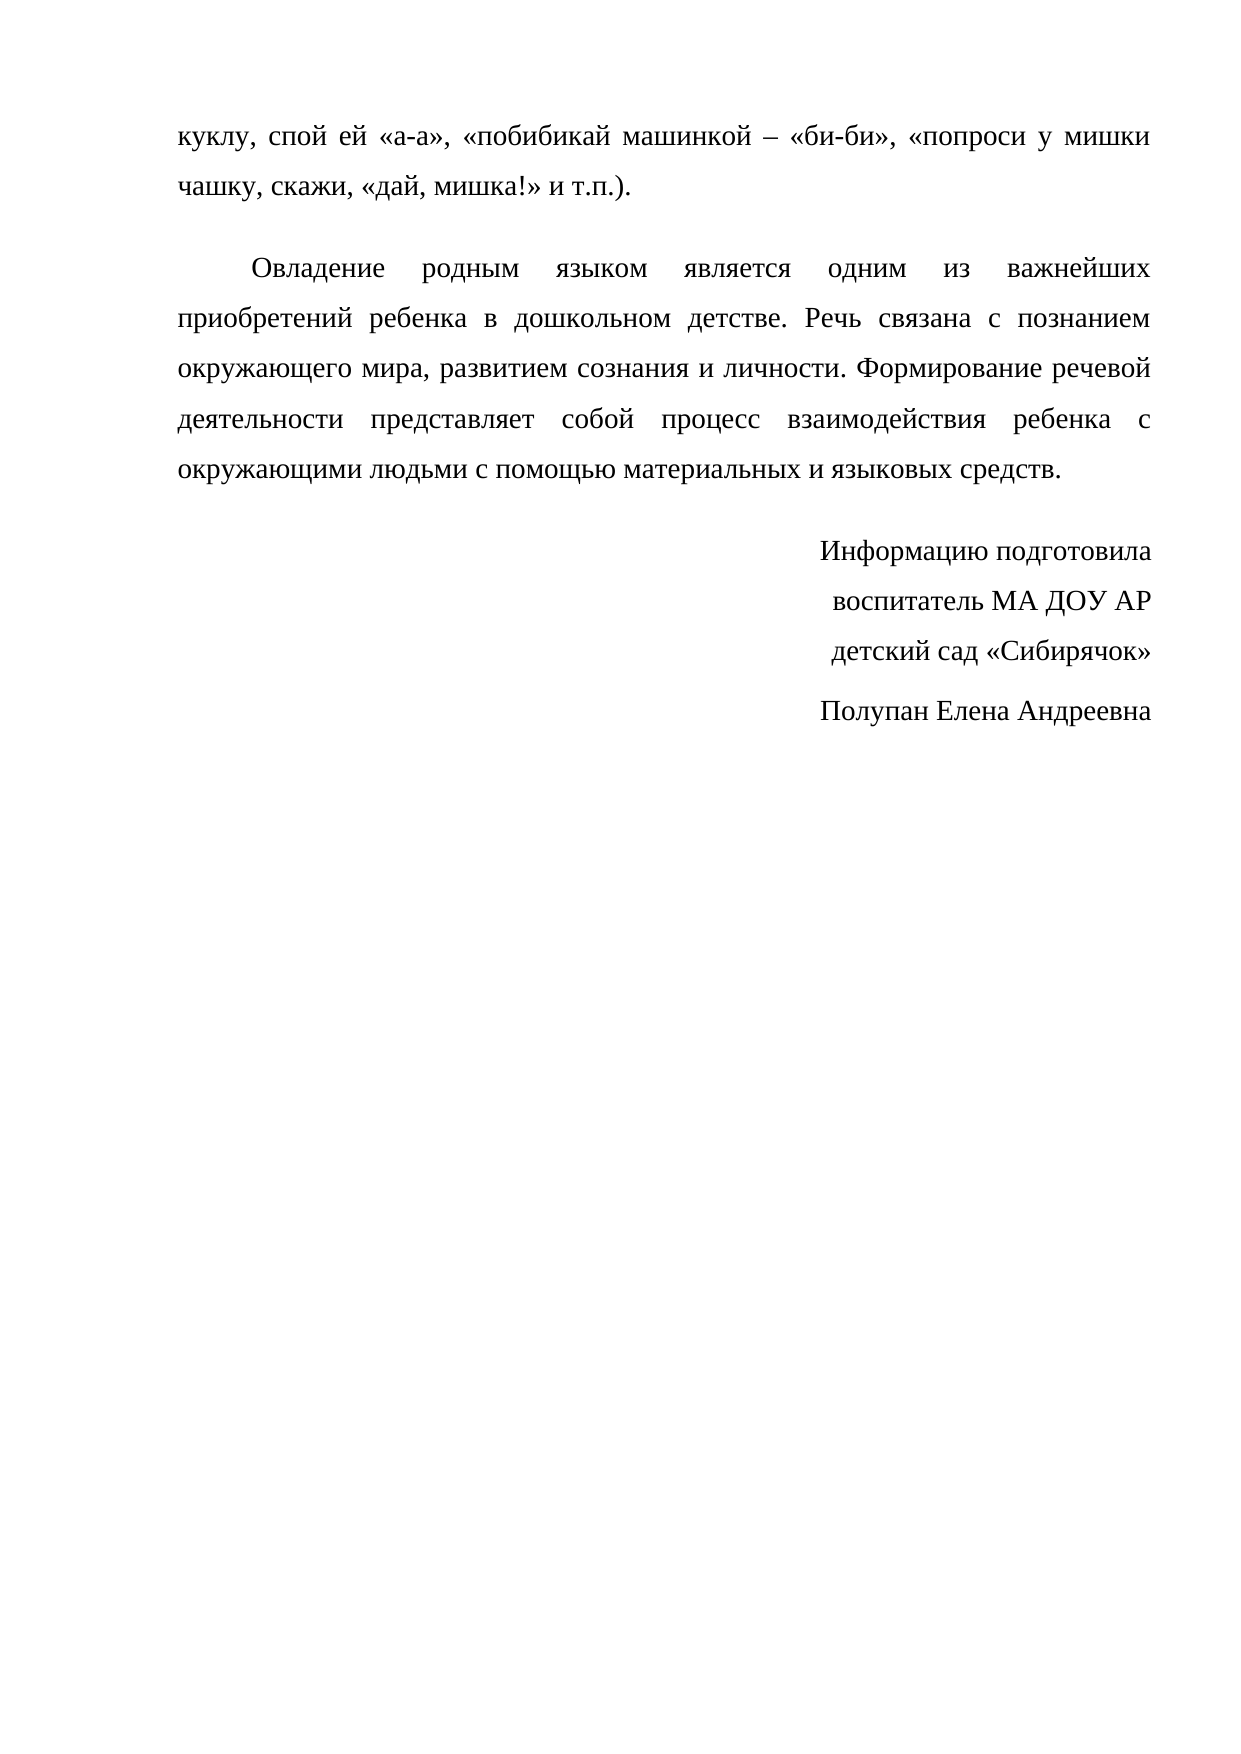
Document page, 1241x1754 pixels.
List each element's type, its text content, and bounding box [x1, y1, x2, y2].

text Овладение родным языком является одним из важнейших приобретений ребенка в дошкольном детстве. Речь связана с познанием окружающего мира, развитием сознания и личности. Формирование речевой деятельности представляет собой процесс взаимодействия ребенка с окружающими людьми с помощью материальных и языковых средств. [177, 250, 1152, 485]
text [177, 118, 1152, 202]
text Информацию подготовила [177, 533, 1152, 566]
text воспитатель МА ДОУ АР [177, 583, 1152, 617]
text детский сад «Сибирячок» [177, 633, 1152, 667]
text Полупан Елена Андреевна [177, 693, 1152, 727]
